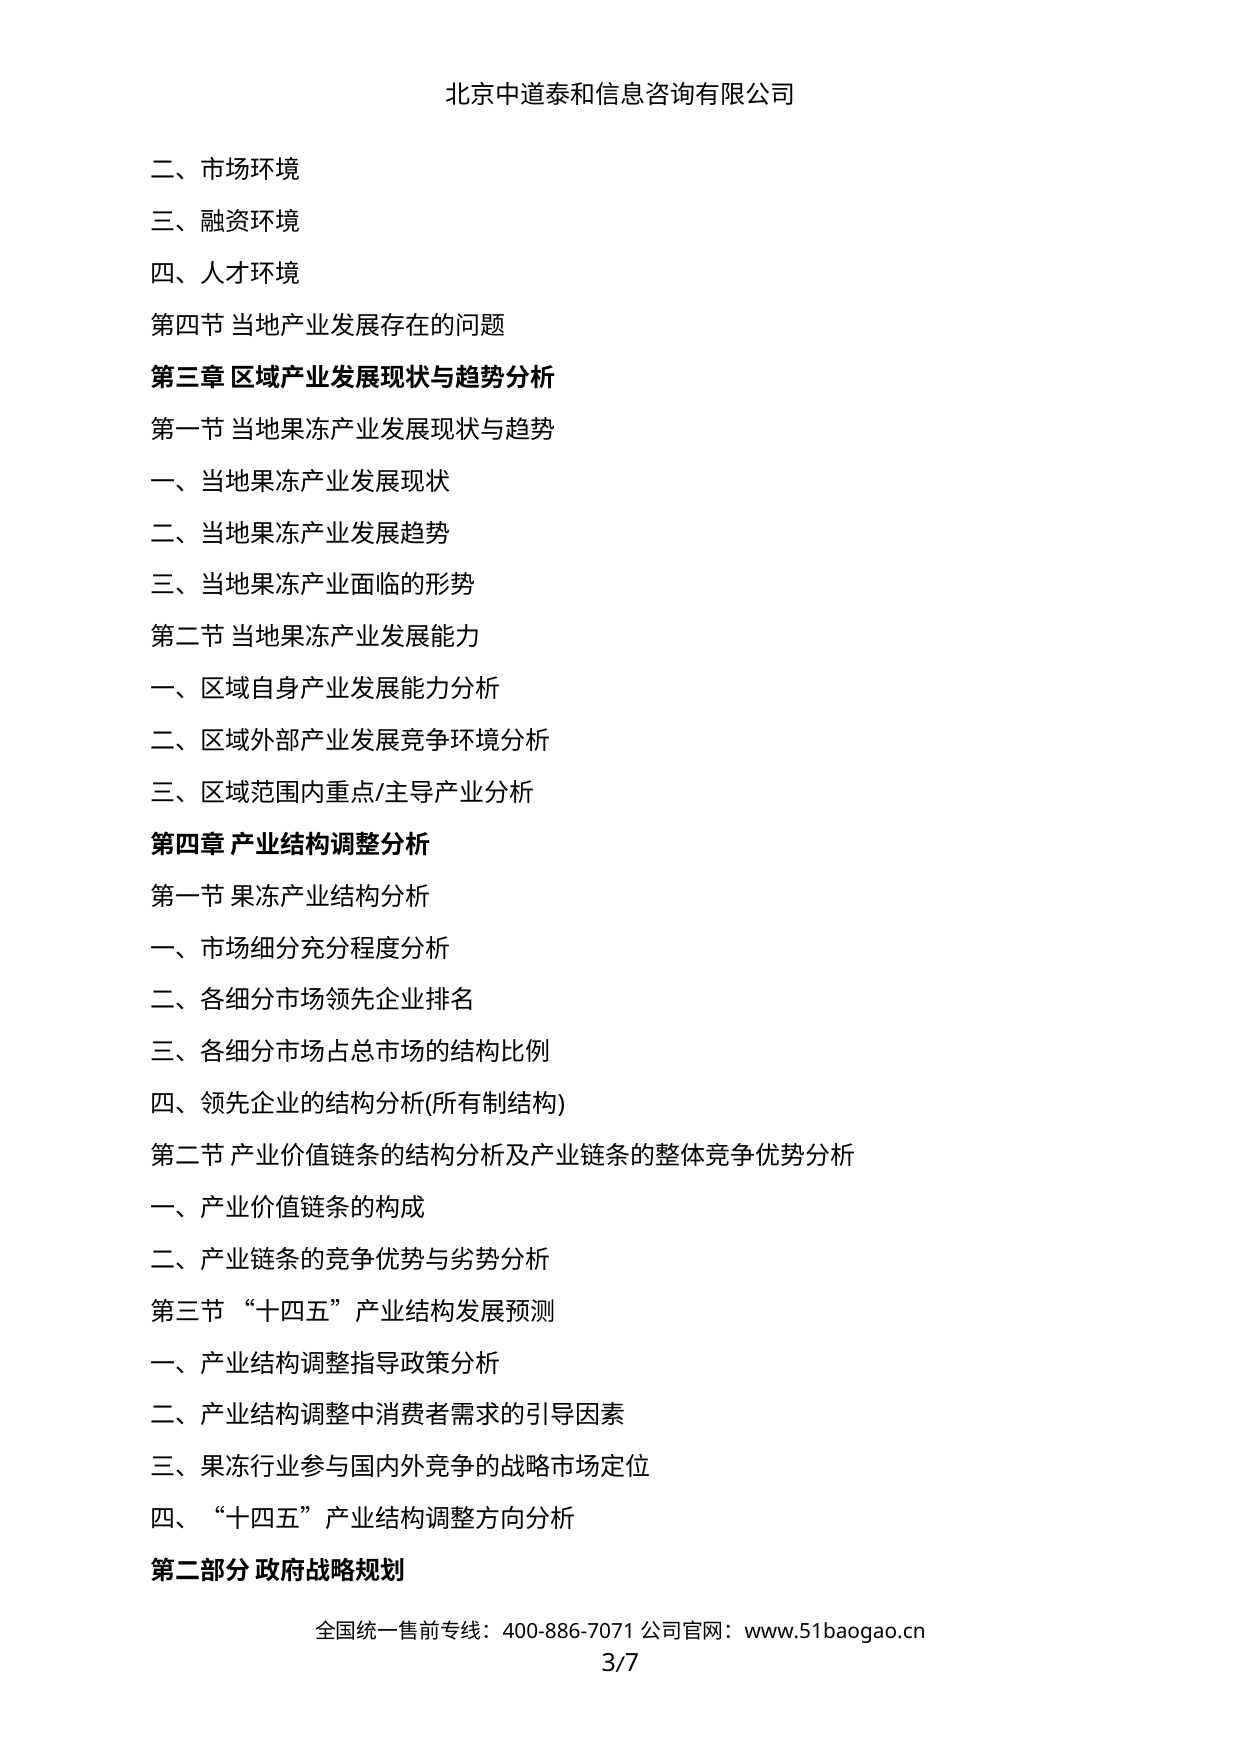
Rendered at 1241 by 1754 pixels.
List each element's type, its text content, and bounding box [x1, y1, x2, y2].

text 三、融资环境 [150, 202, 1090, 238]
text 第二部分 政府战略规划 [150, 1551, 1090, 1587]
text 四、“十四五”产业结构调整方向分析 [150, 1499, 1090, 1535]
text 第四章 产业结构调整分析 [150, 824, 1090, 861]
text 二、区域外部产业发展竞争环境分析 [150, 721, 1090, 757]
text 第一节 当地果冻产业发展现状与趋势 [150, 409, 1090, 446]
text 一、产业结构调整指导政策分析 [150, 1343, 1090, 1379]
text 二、产业链条的竞争优势与劣势分析 [150, 1239, 1090, 1276]
text 一、市场细分充分程度分析 [150, 928, 1090, 964]
text 三、区域范围内重点/主导产业分析 [150, 772, 1090, 809]
text 第二节 当地果冻产业发展能力 [150, 617, 1090, 653]
text 三、各细分市场占总市场的结构比例 [150, 1032, 1090, 1068]
text 三、当地果冻产业面临的形势 [150, 565, 1090, 601]
text 第四节 当地产业发展存在的问题 [150, 306, 1090, 342]
text 一、当地果冻产业发展现状 [150, 461, 1090, 497]
text 第一节 果冻产业结构分析 [150, 876, 1090, 912]
text 二、当地果冻产业发展趋势 [150, 513, 1090, 549]
text 四、领先企业的结构分析(所有制结构) [150, 1084, 1090, 1120]
text 第三章 区域产业发展现状与趋势分析 [150, 357, 1090, 394]
text 二、产业结构调整中消费者需求的引导因素 [150, 1395, 1090, 1431]
text 三、果冻行业参与国内外竞争的战略市场定位 [150, 1447, 1090, 1483]
text 一、产业价值链条的构成 [150, 1187, 1090, 1224]
text 四、人才环境 [150, 254, 1090, 290]
text 一、区域自身产业发展能力分析 [150, 669, 1090, 705]
text 第二节 产业价值链条的结构分析及产业链条的整体竞争优势分析 [150, 1136, 1090, 1172]
text 二、各细分市场领先企业排名 [150, 980, 1090, 1016]
text 二、市场环境 [150, 150, 1090, 186]
text 第三节 “十四五”产业结构发展预测 [150, 1291, 1090, 1327]
